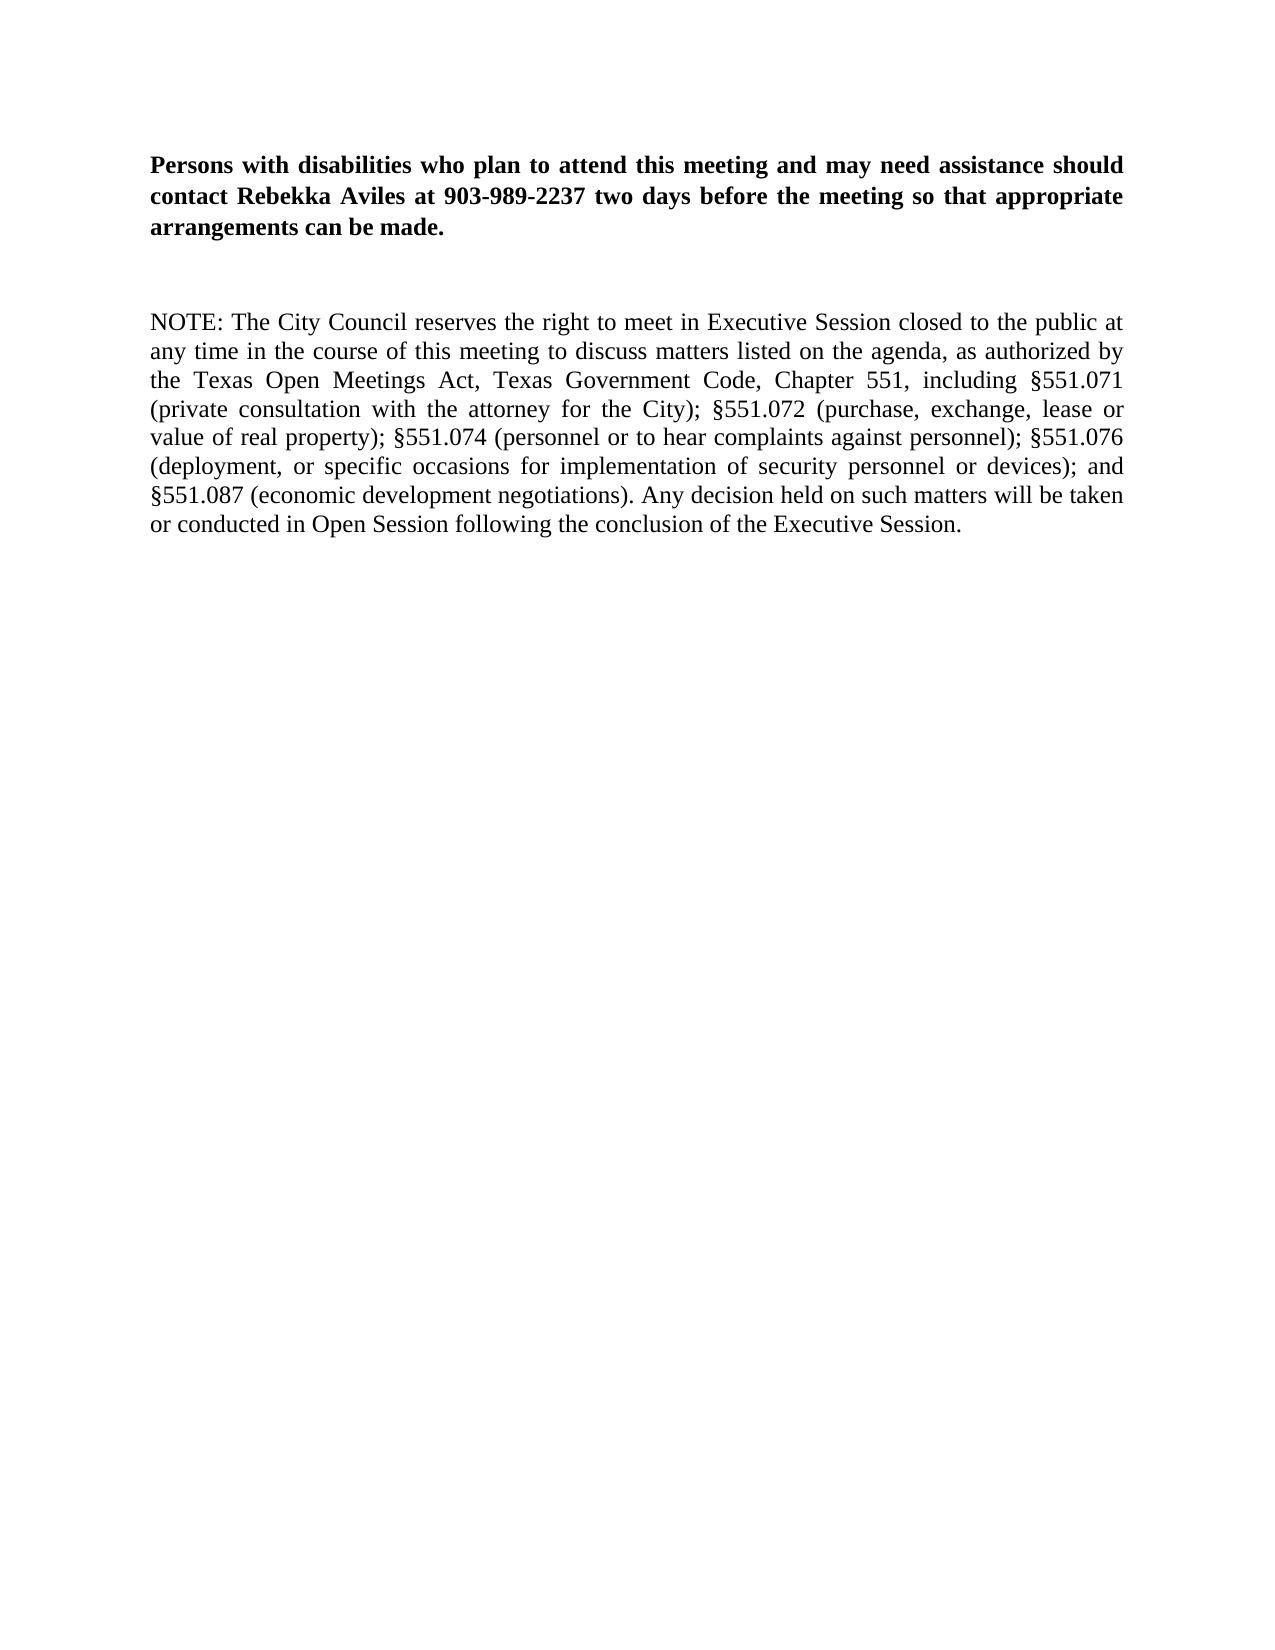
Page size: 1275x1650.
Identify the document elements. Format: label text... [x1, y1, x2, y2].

text NOTE: The City Council reserves the right to meet in Executive Session closed to the public at any time in the course of this meeting to discuss matters listed on the agenda, as authorized by the Texas Open Meetings Act, Texas Government Code, Chapter 551, including §551.071 (private consultation with the attorney for the City); §551.072 (purchase, exchange, lease or value of real property); §551.074 (personnel or to hear complaints against personnel); §551.076 (deployment, or specific occasions for implementation of security personnel or devices); and §551.087 (economic development negotiations). Any decision held on such matters will be taken or conducted in Open Session following the conclusion of the Executive Session. [150, 307, 1125, 537]
text Persons with disabilities who plan to attend this meeting and may need assistance should contact Rebekka Aviles at 903-989-2237 two days before the meeting so that appropriate arrangements can be made. [150, 150, 1125, 241]
